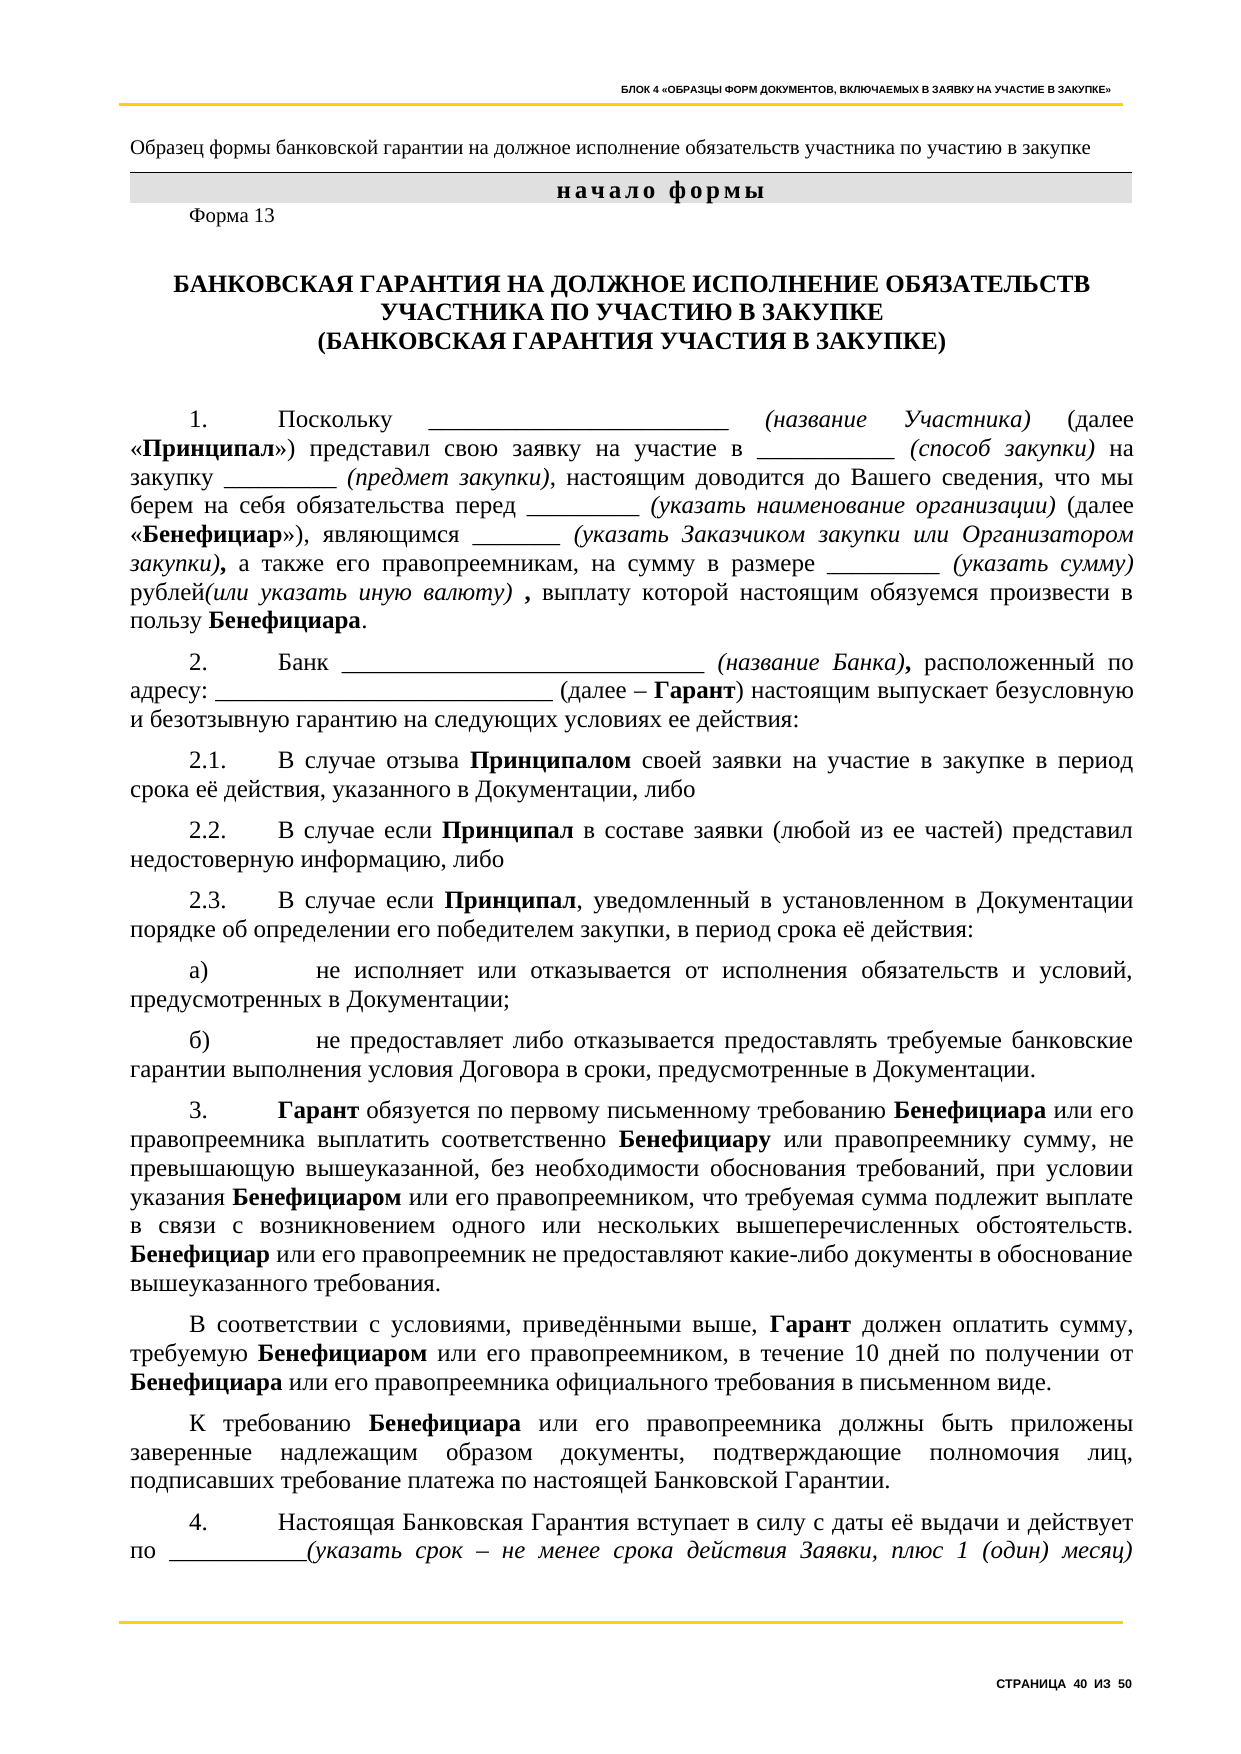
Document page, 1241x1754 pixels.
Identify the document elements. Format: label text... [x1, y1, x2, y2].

text Образец формы банковской гарантии на должное исполнение обязательств участника по участию в закупке [130, 135, 1134, 159]
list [130, 1507, 1134, 1564]
list Банк _____________________________ (название Банка), расположенный по адресу: ___________________________ (далее – Гарант) настоящим выпускает безусловную и безотзывную гарантию на следующих условиях ее действия: [130, 647, 1134, 733]
text Форма 13 [130, 203, 1134, 227]
list Поскольку ________________________ (название Участника) (далее «Принципал») представил свою заявку на участие в ___________ (способ закупки) на закупку _________ (предмет закупки), настоящим доводится до Вашего сведения, что мы берем на себя обязательства перед _________ (указать наименование организации) (далее «Бенефициар»), являющимся _______ (указать Заказчиком закупки или Организатором закупки), а также его правопреемникам, на сумму в размере _________ (указать сумму) рублей(или указать иную валюту) , выплату которой настоящим обязуемся произвести в пользу Бенефициара. [130, 404, 1134, 634]
text К требованию Бенефициара или его правопреемника должны быть приложены заверенные надлежащим образом документы, подтверждающие полномочия лиц, подписавших требование платежа по настоящей Банковской Гарантии. [130, 1408, 1134, 1494]
list В случае если Принципал в составе заявки (любой из ее частей) представил недостоверную информацию, либо [130, 815, 1134, 873]
text (банковская гарантия участия в закупке) [130, 326, 1134, 355]
list не исполняет или отказывается от исполнения обязательств и условий, предусмотренных в Документации; [130, 955, 1134, 1013]
list не предоставляет либо отказывается предоставлять требуемые банковские гарантии выполнения условия Договора в сроки, предусмотренные в Документации. [130, 1025, 1134, 1083]
text Банковская гарантия на должное исполнение обязательств участника по участию в закупке [130, 269, 1134, 326]
text В соответствии с условиями, приведёнными выше, Гарант должен оплатить сумму, требуемую Бенефициаром или его правопреемником, в течение 10 дней по получении от Бенефициара или его правопреемника официального требования в письменном виде. [130, 1309, 1134, 1395]
list Гарант обязуется по первому письменному требованию Бенефициара или его правопреемника выплатить соответственно Бенефициару или правопреемнику сумму, не превышающую вышеуказанной, без необходимости обоснования требований, при условии указания Бенефициаром или его правопреемником, что требуемая сумма подлежит выплате в связи с возникновением одного или нескольких вышеперечисленных обстоятельств. Бенефициар или его правопреемник не предоставляют какие-либо документы в обоснование вышеуказанного требования. [130, 1095, 1134, 1297]
list В случае отзыва Принципалом своей заявки на участие в закупке в период срока её действия, указанного в Документации, либо [130, 745, 1134, 803]
text начало формы [130, 173, 1132, 203]
list В случае если Принципал, уведомленный в установленном в Документации порядке об определении его победителем закупки, в период срока её действия: [130, 885, 1134, 943]
